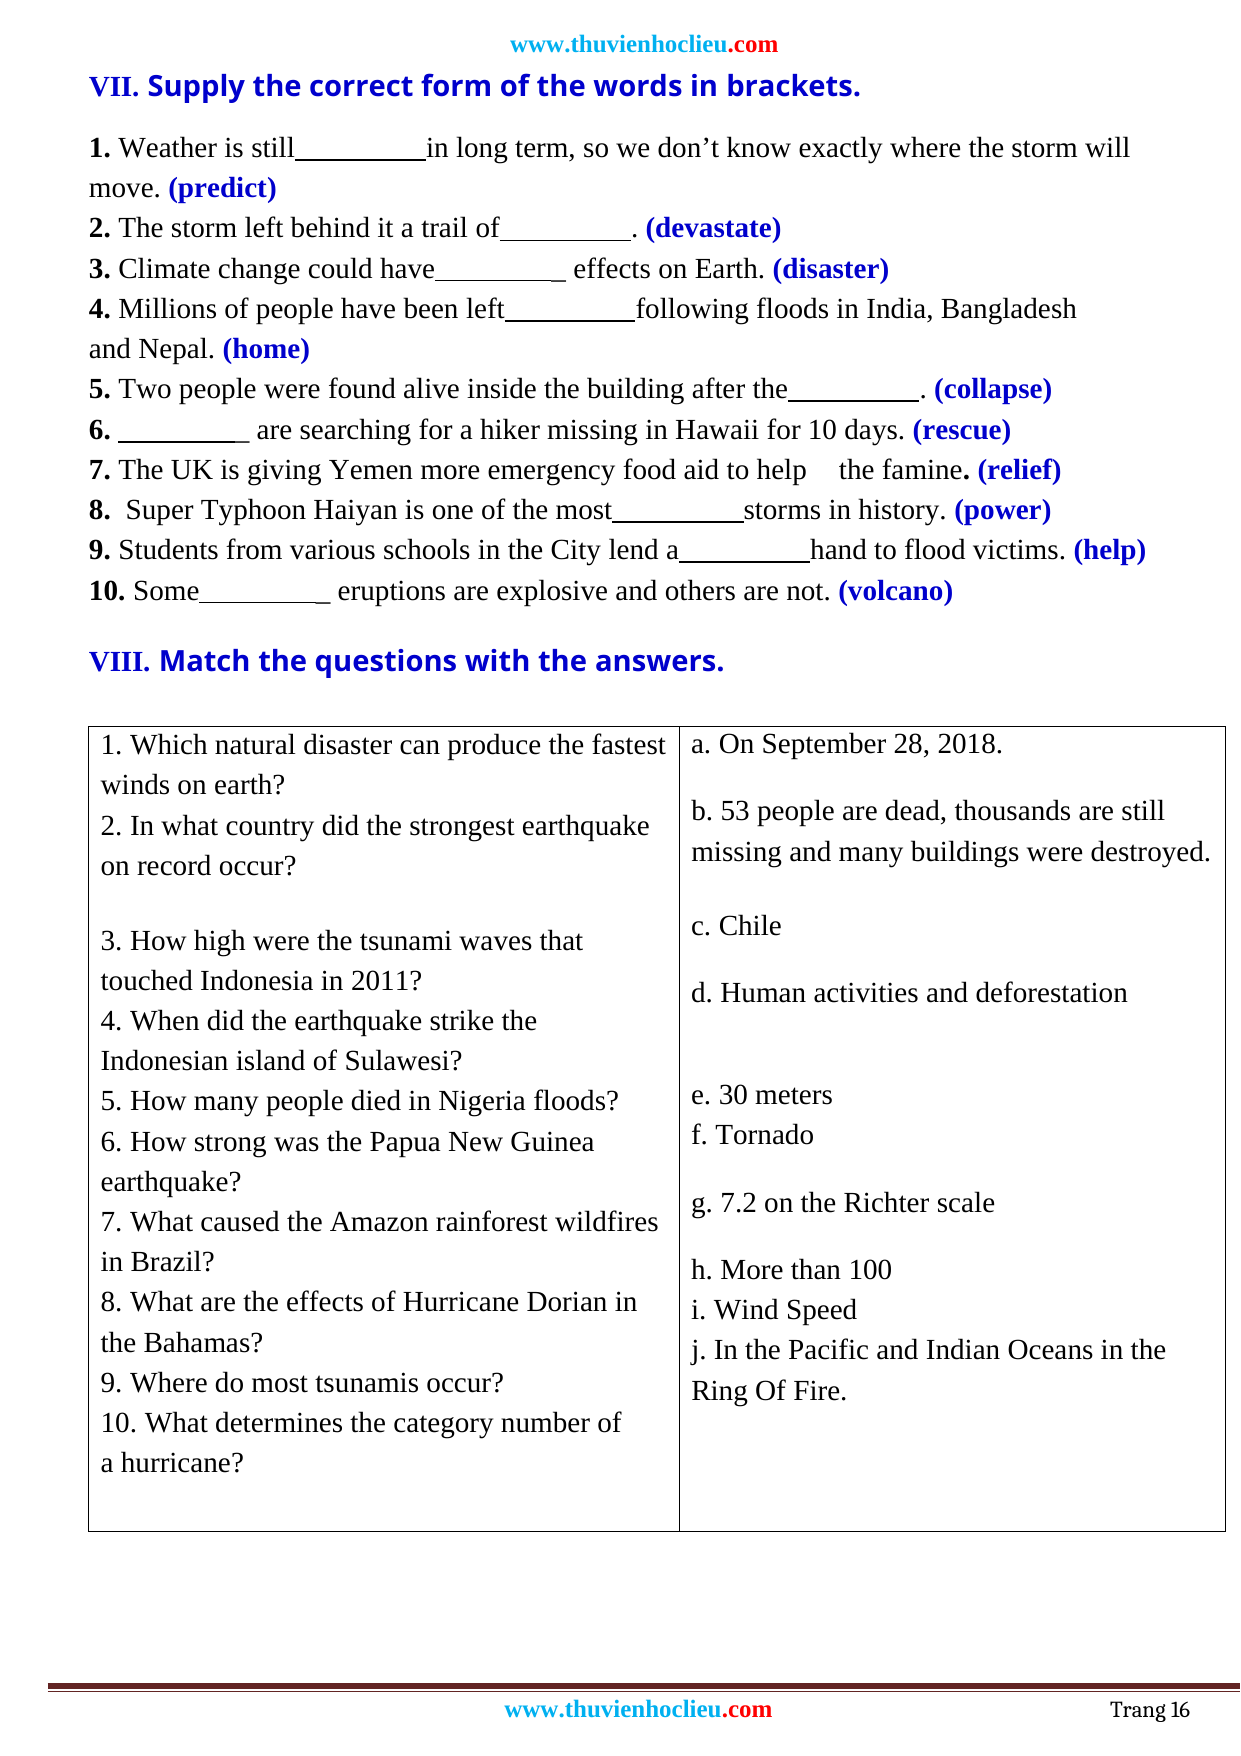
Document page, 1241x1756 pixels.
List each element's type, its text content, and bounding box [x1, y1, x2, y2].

list Super Typhoon Haiyan is one of the most storms in history. (power) [89, 492, 1240, 526]
table_header Which natural disaster can produce the fastest winds on earth? In what country did the strongest earthquake on record occur? How high were the tsunami waves that touched Indonesia in 2011? When did the earthquake strike the Indonesian island of Sulawesi? How many people died in Nigeria floods? How strong was the Papua New Guinea earthquake? What caused the Amazon rainforest wildfires in Brazil? What are the effects of Hurricane Dorian in the Bahamas? Where do most tsunamis occur? What determines the category number of a hurricane? [89, 727, 679, 1531]
list Weather is still in long term, so we don’t know exactly where the storm will move. (predict) [89, 130, 1138, 204]
subtitle Supply the correct form of the words in brackets. [89, 66, 1240, 105]
list Some _ eruptions are explosive and others are not. (volcano) [89, 573, 1240, 606]
list Climate change could have _ effects on Earth. (disaster) [89, 251, 1240, 284]
list The UK is giving Yemen more emergency food aid to help the famine. (relief) [89, 452, 1240, 486]
table_header On September 28, 2018. 53 people are dead, thousands are still missing and many buildings were destroyed. Chile Human activities and deforestation 30 meters Tornado 7.2 on the Richter scale More than 100 Wind Speed In the Pacific and Indian Oceans in the Ring Of Fire. [680, 727, 1225, 1531]
list The storm left behind it a trail of . (devastate) [89, 211, 1240, 244]
list Students from various schools in the City lend a hand to flood victims. (help) [89, 532, 1240, 566]
subtitle Match the questions with the answers. [89, 641, 1240, 680]
list Millions of people have been left following floods in India, Bangladesh and Nepal. (home) [89, 291, 1084, 365]
list _ are searching for a hiker missing in Hawaii for 10 days. (rescue) [89, 412, 1240, 445]
list Two people were found alive inside the building after the . (collapse) [89, 371, 1240, 405]
